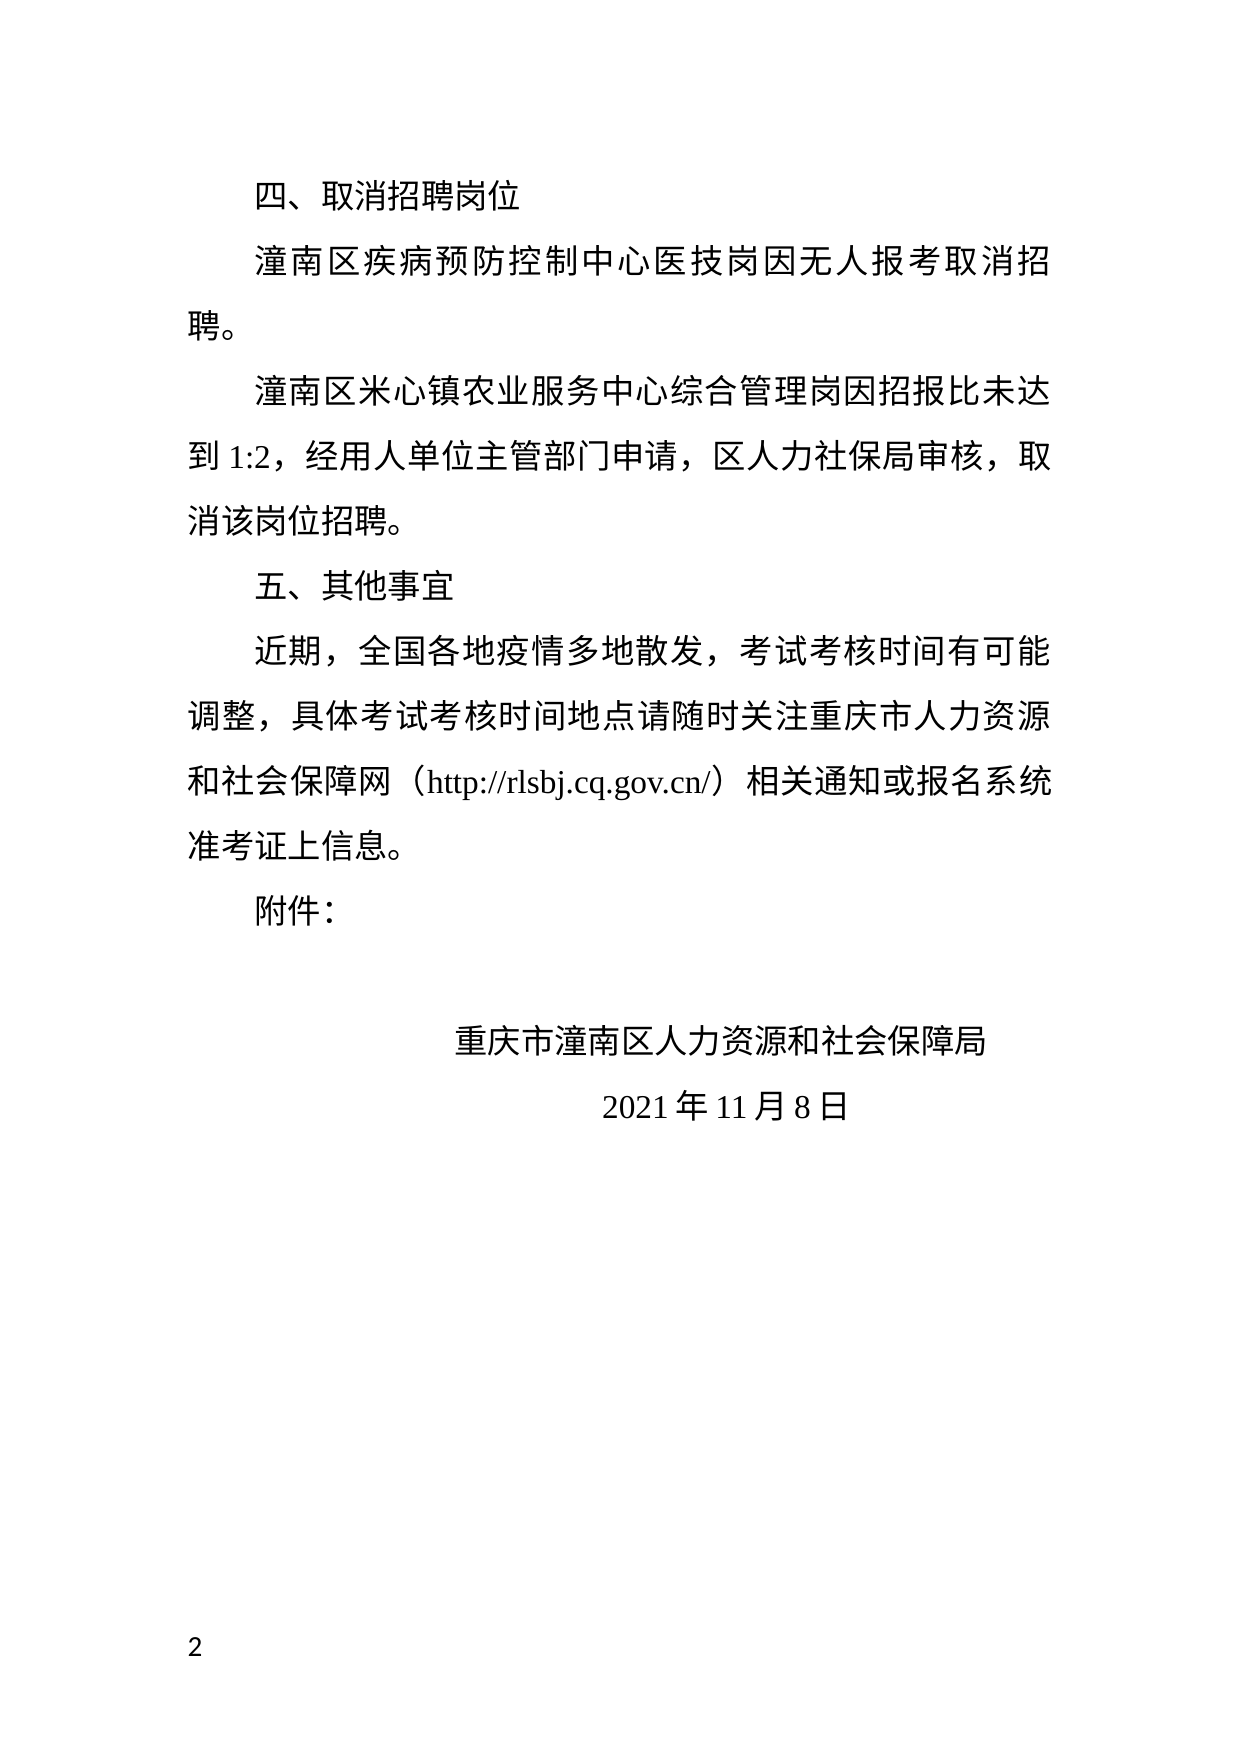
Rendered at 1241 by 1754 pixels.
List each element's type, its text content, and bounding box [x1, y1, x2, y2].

text 2021年11月8日 [187, 1072, 1053, 1137]
text 附件： [187, 877, 1053, 942]
text 近期，全国各地疫情多地散发，考试考核时间有可能调整，具体考试考核时间地点请随时关注重庆市人力资源和社会保障网（http://rlsbj.cq.gov.cn/）相关通知或报名系统准考证上信息。 [187, 617, 1053, 877]
text 潼南区疾病预防控制中心医技岗因无人报考取消招聘。 [187, 227, 1053, 357]
text 潼南区米心镇农业服务中心综合管理岗因招报比未达到1:2，经用人单位主管部门申请，区人力社保局审核，取消该岗位招聘。 [187, 357, 1053, 552]
text 重庆市潼南区人力资源和社会保障局 [187, 1007, 1053, 1072]
text 四、取消招聘岗位 [187, 162, 1053, 227]
text 五、其他事宜 [187, 552, 1053, 617]
